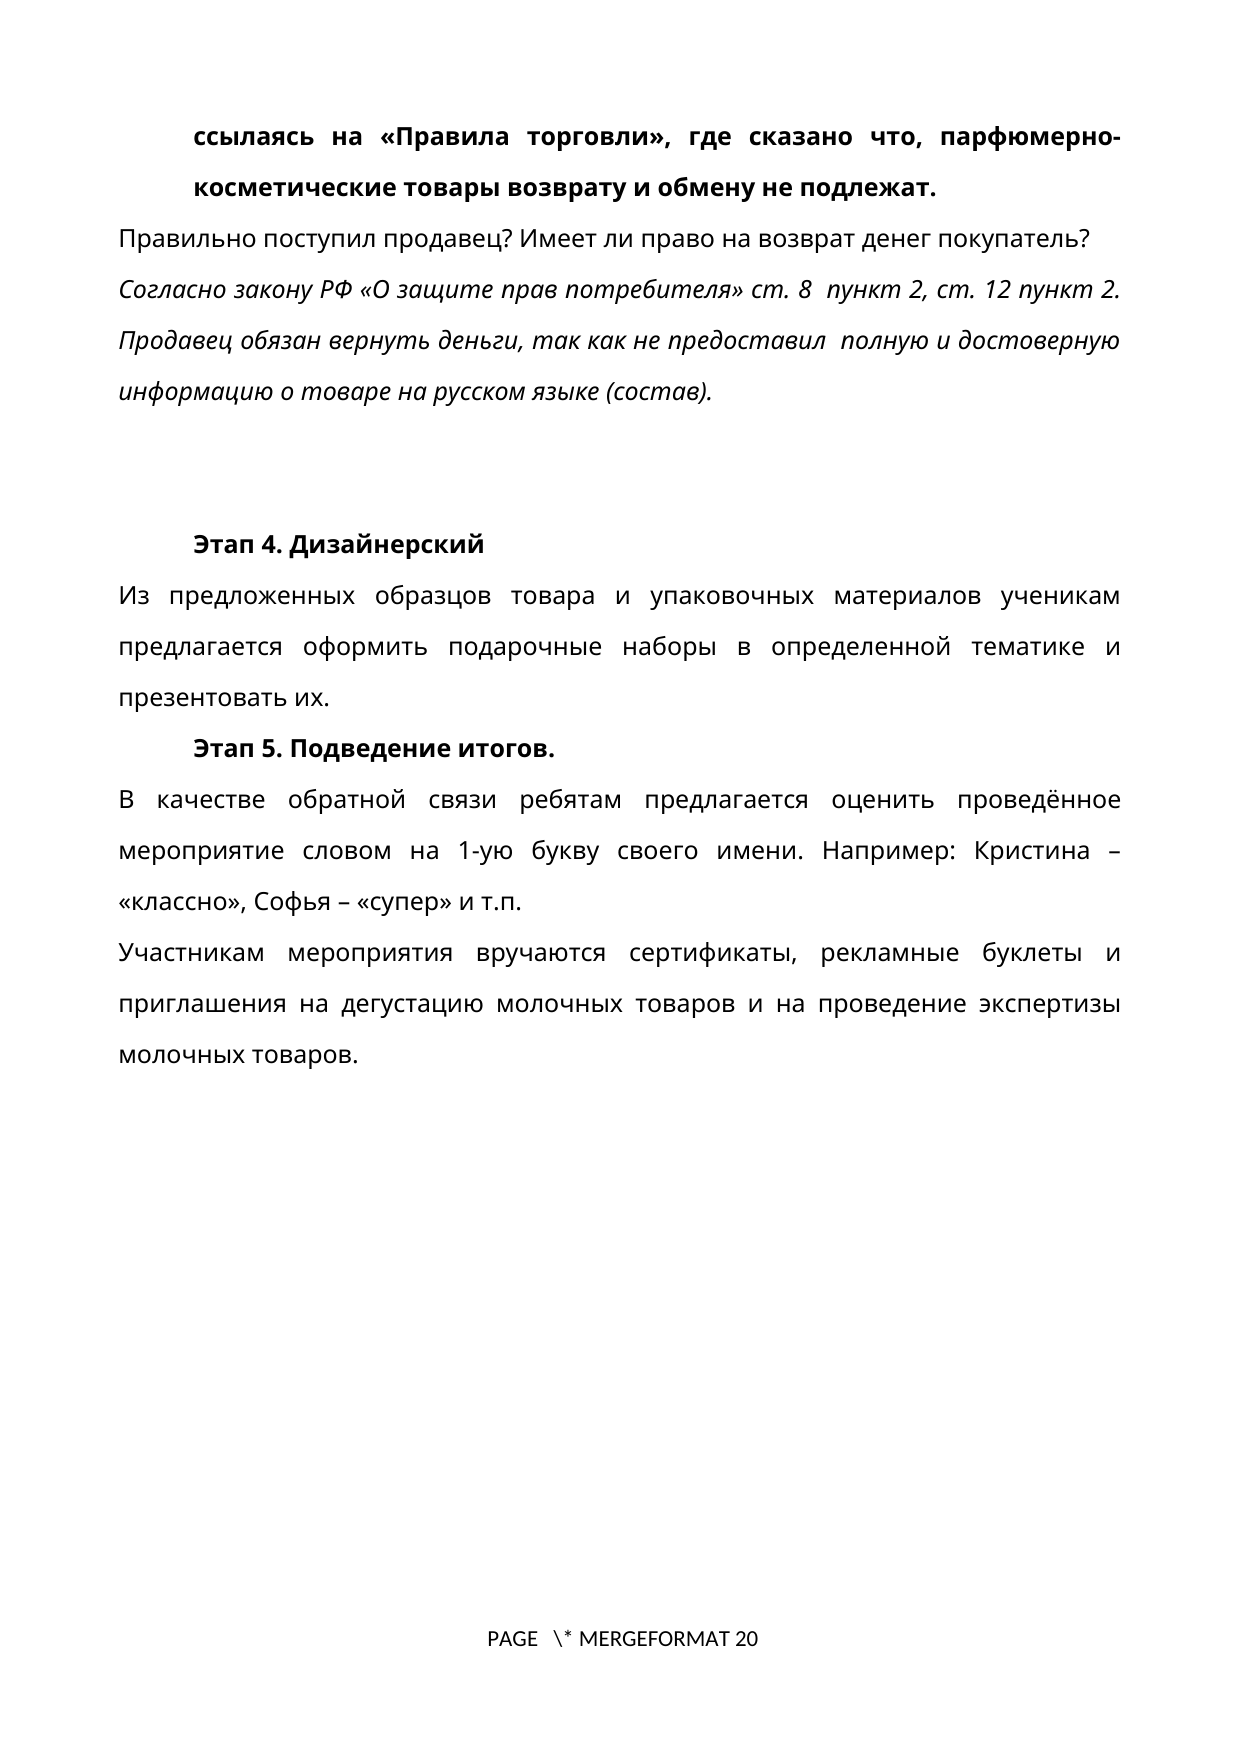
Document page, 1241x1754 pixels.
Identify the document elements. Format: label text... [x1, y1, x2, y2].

list Из предложенных образцов товара и упаковочных материалов ученикам предлагается оформить подарочные наборы в определенной тематике и презентовать их. [118, 577, 1122, 714]
list Этап 5. Подведение итогов. [193, 731, 1122, 765]
list Участникам мероприятия вручаются сертификаты, рекламные буклеты и приглашения на дегустацию молочных товаров и на проведение экспертизы молочных товаров. [118, 935, 1122, 1071]
text Правильно поступил продавец? Имеет ли право на возврат денег покупатель? [118, 220, 1122, 254]
text Согласно закону РФ «О защите прав потребителя» ст. 8 пункт 2, ст. 12 пункт 2. Продавец обязан вернуть деньги, так как не предоставил полную и достоверную информацию о товаре на русском языке (состав). [118, 271, 1122, 407]
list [156, 118, 1122, 203]
list Этап 4. Дизайнерский [193, 526, 1122, 561]
list В качестве обратной связи ребятам предлагается оценить проведённое мероприятие словом на 1-ую букву своего имени. Например: Кристина – «классно», Софья – «супер» и т.п. [118, 782, 1122, 918]
